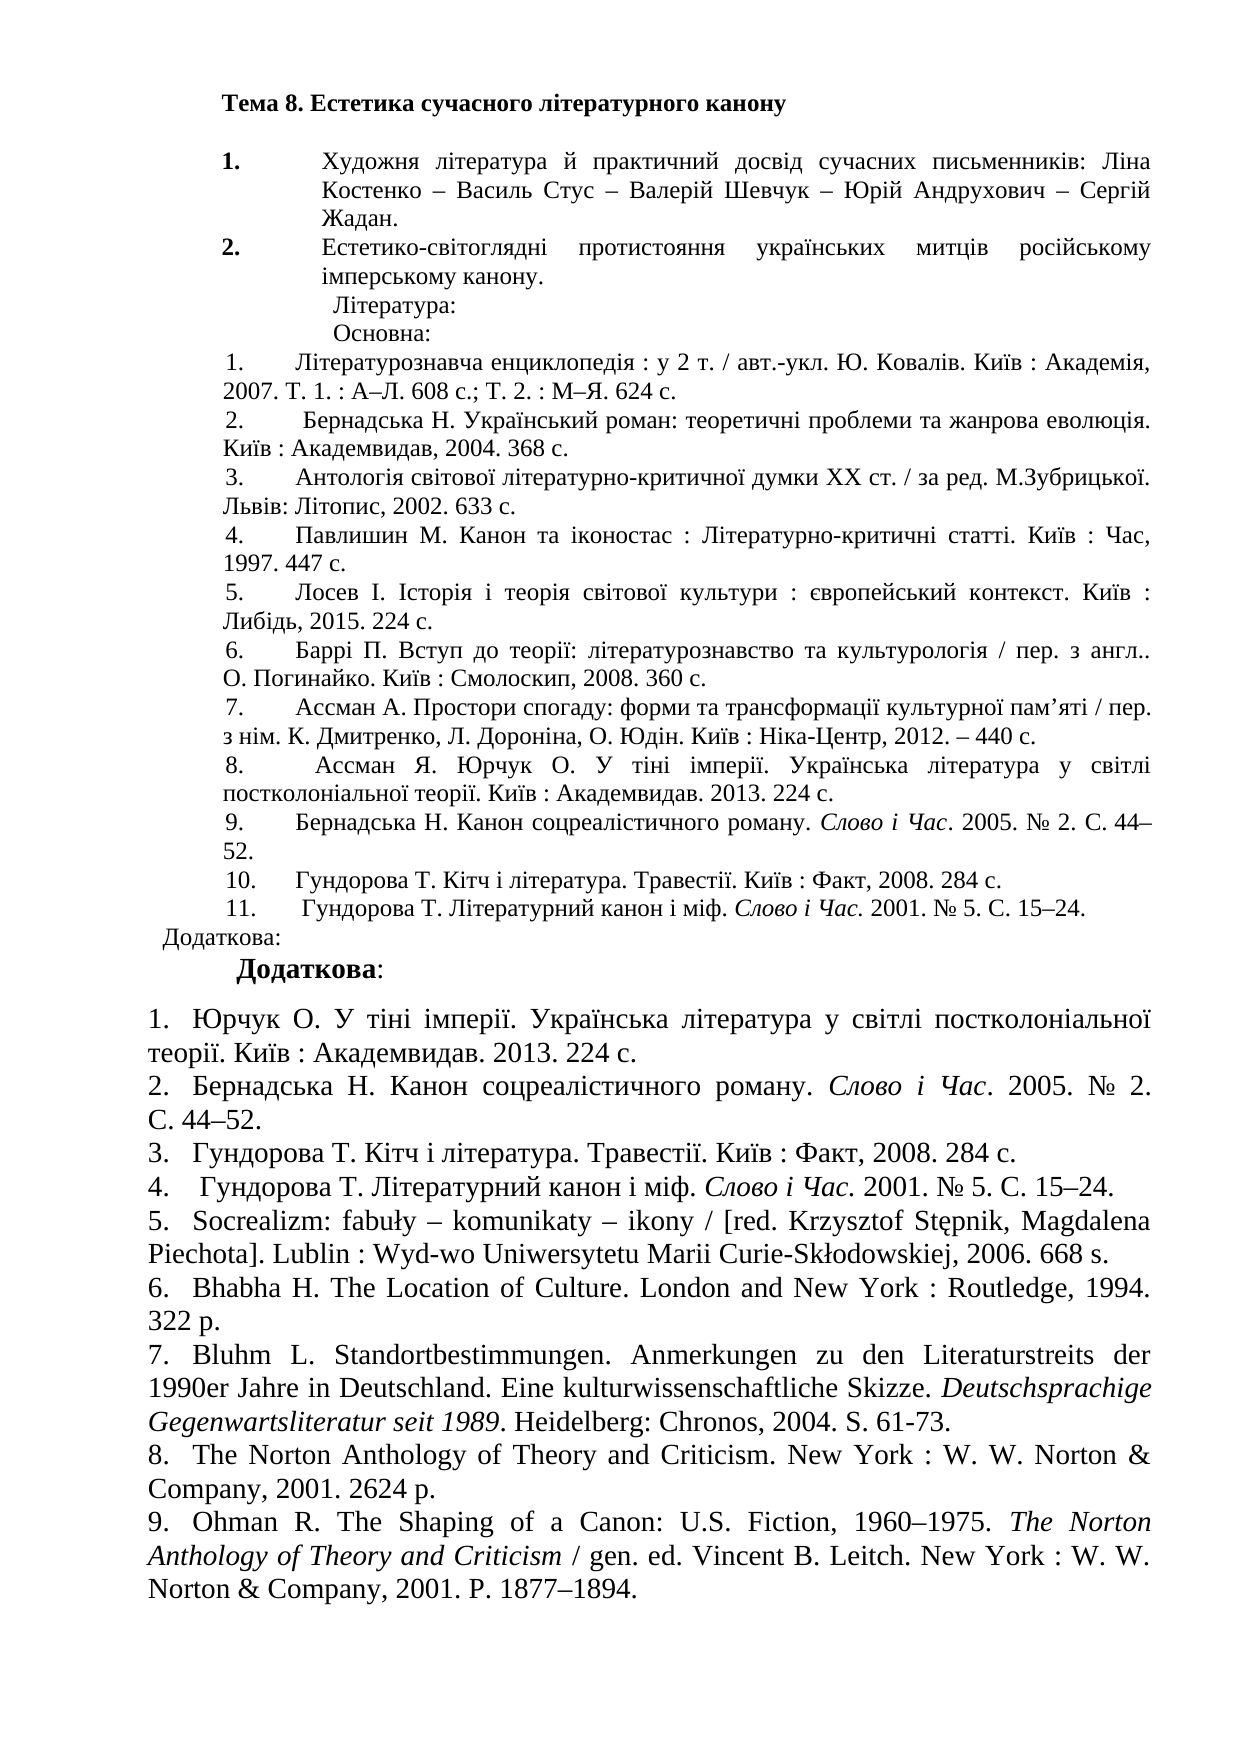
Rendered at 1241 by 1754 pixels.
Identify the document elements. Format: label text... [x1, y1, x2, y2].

list Літературознавча енциклопедія : у 2 т. / авт.-укл. Ю. Ковалів. Київ : Академія, 2007. Т. 1. : А–Л. 608 с.; Т. 2. : М–Я. 624 с. [223, 347, 1152, 405]
list Ассман Я. Юрчук О. У тіні імперії. Українська література у світлі постколоніальної теорії. Київ : Академвидав. 2013. 224 с. [223, 750, 1152, 807]
list Додаткова: [162, 922, 1152, 951]
list Bhabha H. The Location of Culture. London and New York : Routledge, 1994. 322 р. [148, 1270, 1152, 1337]
list Ассман А. Простори спогаду: форми та трансформації культурної пам’яті / пер. з нім. К. Дмитренко, Л. Дороніна, О. Юдін. Київ : Ніка-Центр, 2012. – 440 с. [223, 692, 1152, 750]
list Баррі П. Вступ до теорії: літературознавство та культурологія / пер. з англ.. О. Погинайко. Київ : Смолоскип, 2008. 360 с. [223, 635, 1152, 692]
list Література: [259, 290, 1152, 318]
list Лосев І. Історія і теорія світової культури : європейський контекст. Київ : Либідь, 2015. 224 с. [223, 577, 1152, 635]
list Бернадська Н. Український роман: теоретичні проблеми та жанрова еволюція. Київ : Академвидав, 2004. 368 с. [223, 405, 1152, 462]
list Гундорова Т. Кітч і література. Травестії. Київ : Факт, 2008. 284 с. [148, 1136, 1152, 1169]
list The Norton Anthology of Theory and Criticism. New York : W. W. Norton & Company, 2001. 2624 p. [148, 1437, 1152, 1504]
text Тема 8. Естетика сучасного літературного канону [148, 88, 1152, 117]
list Основна: [259, 318, 1152, 347]
list Художня література й практичний досвід сучасних письменників: Ліна Костенко – Василь Стус – Валерій Шевчук – Юрій Андрухович – Сергій Жадан. [221, 146, 1152, 232]
list Юрчук О. У тіні імперії. Українська література у світлі постколоніальної теорії. Київ : Академвидав. 2013. 224 с. [148, 1001, 1152, 1068]
list Бернадська Н. Канон соцреалістичного роману. Слово і Час. 2005. № 2. С. 44–52. [148, 1068, 1152, 1136]
list Гундорова Т. Кітч і література. Травестії. Київ : Факт, 2008. 284 с. [223, 865, 1152, 893]
list Бернадська Н. Канон соцреалістичного роману. Слово і Час. 2005. № 2. С. 44–52. [223, 807, 1152, 865]
list Павлишин М. Канон та іконостас : Літературно-критичні статті. Київ : Час, 1997. 447 с. [223, 520, 1152, 577]
list Антологія світової літературно-критичної думки ХХ ст. / за ред. М.Зубрицької. Львів: Літопис, 2002. 633 с. [223, 462, 1152, 520]
list Оhman R. The Shaping of a Canon: U.S. Fiction, 1960–1975. The Norton Anthology of Theory and Criticism / gen. ed. Vincent B. Leitch. New York : W. W. Norton & Company, 2001. P. 1877–1894. [148, 1504, 1152, 1605]
list Додаткова: [162, 951, 1152, 984]
list Гундорова Т. Літературний канон і міф. Слово і Час. 2001. № 5. С. 15–24. [148, 1169, 1152, 1203]
list Socrealizm: fabuły – komunikaty – ikony / [red. Krzysztof Stępnik, Magdalena Piechota]. Lublin : Wyd-wо Uniwersytetu Marii Curie-Skłodowskiej, 2006. 668 s. [148, 1203, 1152, 1270]
list Естетико-світоглядні протистояння українських митців російському імперському канону. [221, 232, 1152, 290]
list Bluhm L. Standortbestimmungen. Anmerkungen zu den Literaturstreits der 1990er Jahre in Deutschland. Eine kulturwissenschaftliche Skizze. Deutschsprachige Gegenwartsliteratur seit 1989. Heidelberg: Chronos, 2004. S. 61-73. [148, 1337, 1152, 1437]
list Гундорова Т. Літературний канон і міф. Слово і Час. 2001. № 5. С. 15–24. [223, 893, 1152, 922]
